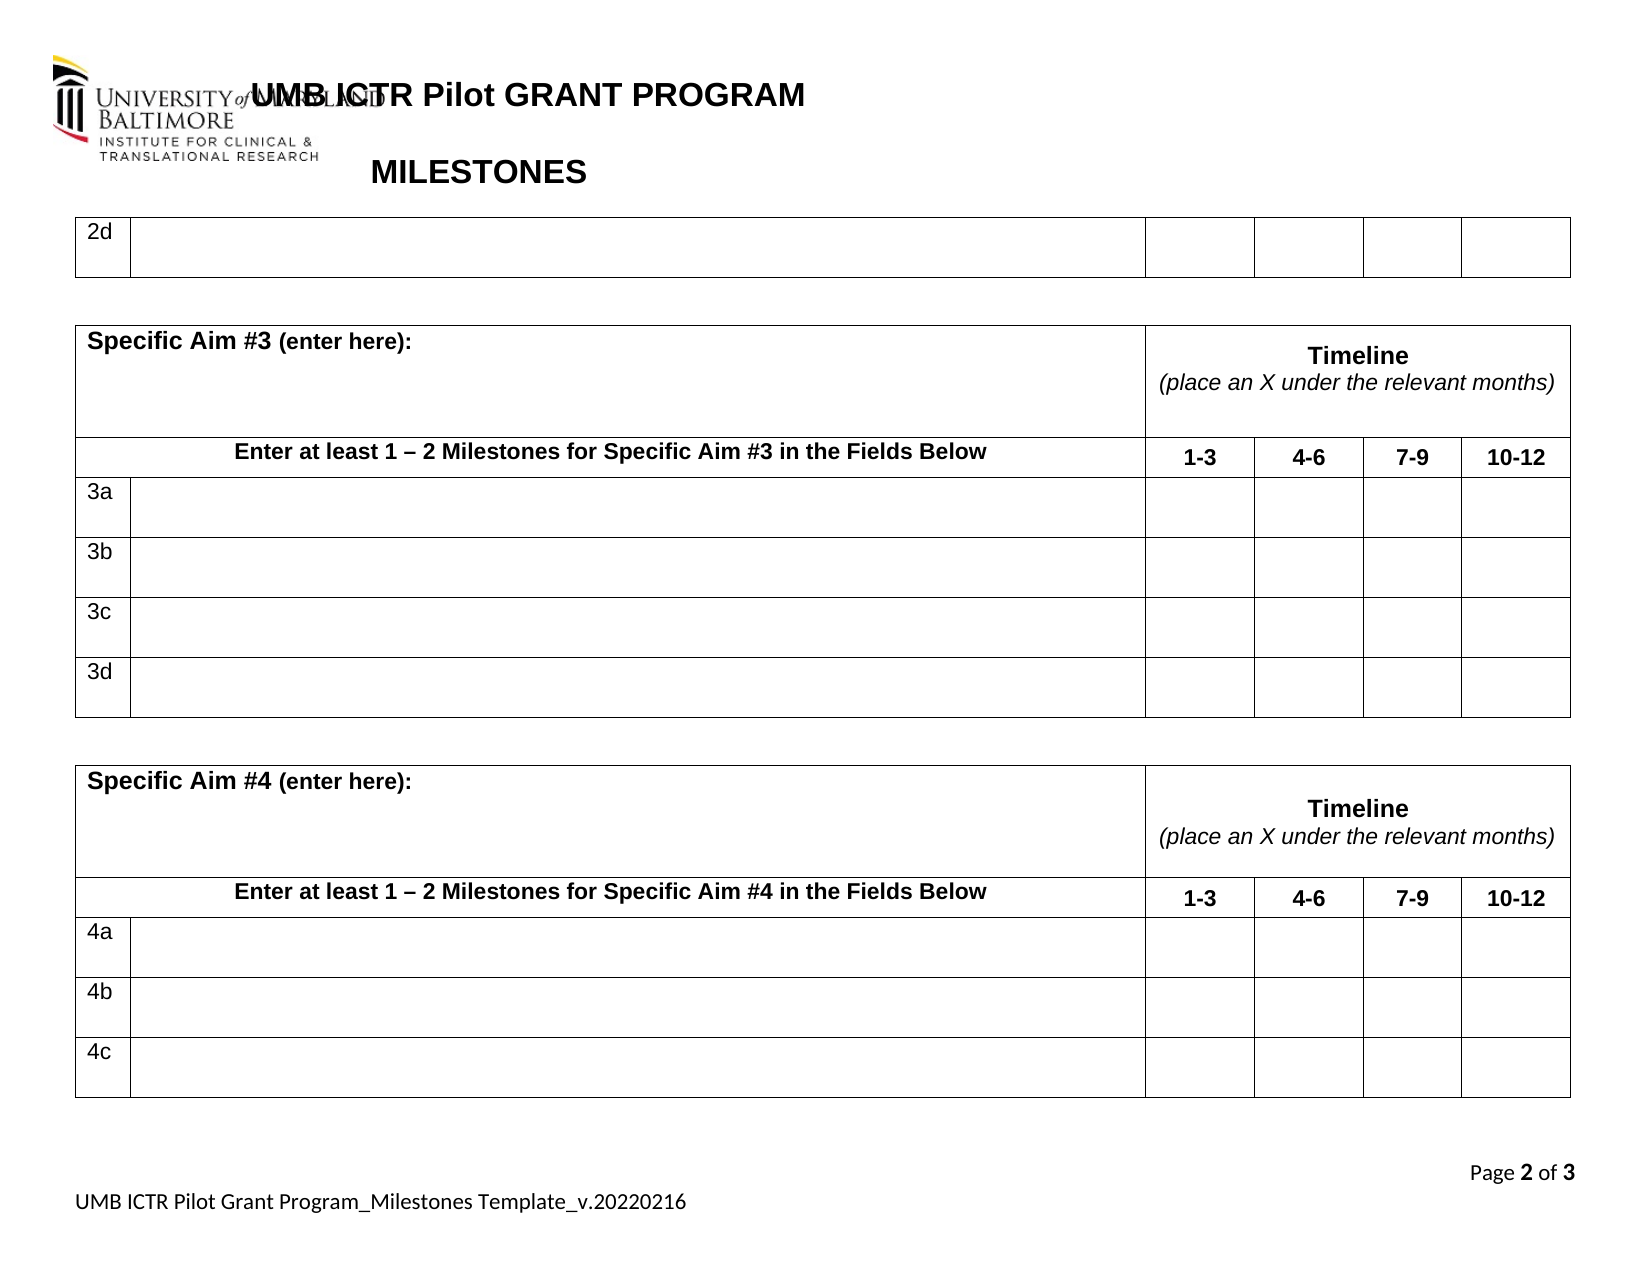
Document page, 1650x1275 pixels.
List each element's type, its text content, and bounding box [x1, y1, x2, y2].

table_cell 3c [76, 598, 130, 657]
table_cell [131, 538, 1145, 597]
table_cell [131, 218, 1145, 277]
table_cell 7-9 [1364, 438, 1461, 477]
table_header Timeline (place an X under the relevant months) [1146, 766, 1570, 877]
table_cell 3d [76, 658, 130, 717]
table_cell 1-3 [1146, 878, 1254, 917]
picture [53, 55, 385, 161]
table_header Specific Aim #4 (enter here): [76, 766, 1145, 877]
table_cell [131, 658, 1145, 717]
table_cell [1255, 918, 1363, 977]
table_cell [1146, 918, 1254, 977]
table_cell [1462, 478, 1570, 537]
table_cell 10-12 [1462, 878, 1570, 917]
table_cell 10-12 [1462, 438, 1570, 477]
table_cell Enter at least 1 – 2 Milestones for Specific Aim #4 in the Fields Below [76, 878, 1145, 917]
table_cell [1462, 918, 1570, 977]
table_cell [131, 1038, 1145, 1097]
table_cell Enter at least 1 – 2 Milestones for Specific Aim #3 in the Fields Below [76, 438, 1145, 477]
table_cell [1364, 658, 1461, 717]
table_cell [1462, 1038, 1570, 1097]
table_cell [1255, 218, 1363, 277]
table_cell 7-9 [1364, 878, 1461, 917]
table_cell [1364, 598, 1461, 657]
table_cell 2d [76, 218, 130, 277]
table_cell 4c [76, 1038, 130, 1097]
table_cell [1146, 478, 1254, 537]
table_cell [1146, 538, 1254, 597]
table_cell [1255, 978, 1363, 1037]
table_cell 4-6 [1255, 878, 1363, 917]
table_cell [1364, 478, 1461, 537]
table_cell 4b [76, 978, 130, 1037]
table_cell [1364, 218, 1461, 277]
table_cell [131, 478, 1145, 537]
table_cell [1146, 598, 1254, 657]
table_cell [1364, 978, 1461, 1037]
table_cell 3a [76, 478, 130, 537]
table_cell [1146, 658, 1254, 717]
table_cell 4a [76, 918, 130, 977]
table_cell [1255, 538, 1363, 597]
table_cell [1462, 598, 1570, 657]
table_cell [131, 918, 1145, 977]
table_cell [1255, 1038, 1363, 1097]
table_cell [131, 978, 1145, 1037]
table_cell [1462, 978, 1570, 1037]
table_cell [1146, 218, 1254, 277]
table_cell 1-3 [1146, 438, 1254, 477]
table_cell [1364, 918, 1461, 977]
table_cell [1146, 978, 1254, 1037]
table_cell [1462, 658, 1570, 717]
table_cell 4-6 [1255, 438, 1363, 477]
table_cell [1255, 478, 1363, 537]
table_cell [1146, 1038, 1254, 1097]
table_cell [1255, 658, 1363, 717]
table_cell [1462, 538, 1570, 597]
table_cell 3b [76, 538, 130, 597]
table_cell [1255, 598, 1363, 657]
table_cell [1462, 218, 1570, 277]
table_header Timeline (place an X under the relevant months) [1146, 326, 1570, 437]
table_header Specific Aim #3 (enter here): [76, 326, 1145, 437]
table_cell [1364, 538, 1461, 597]
table_cell [131, 598, 1145, 657]
table_cell [1364, 1038, 1461, 1097]
